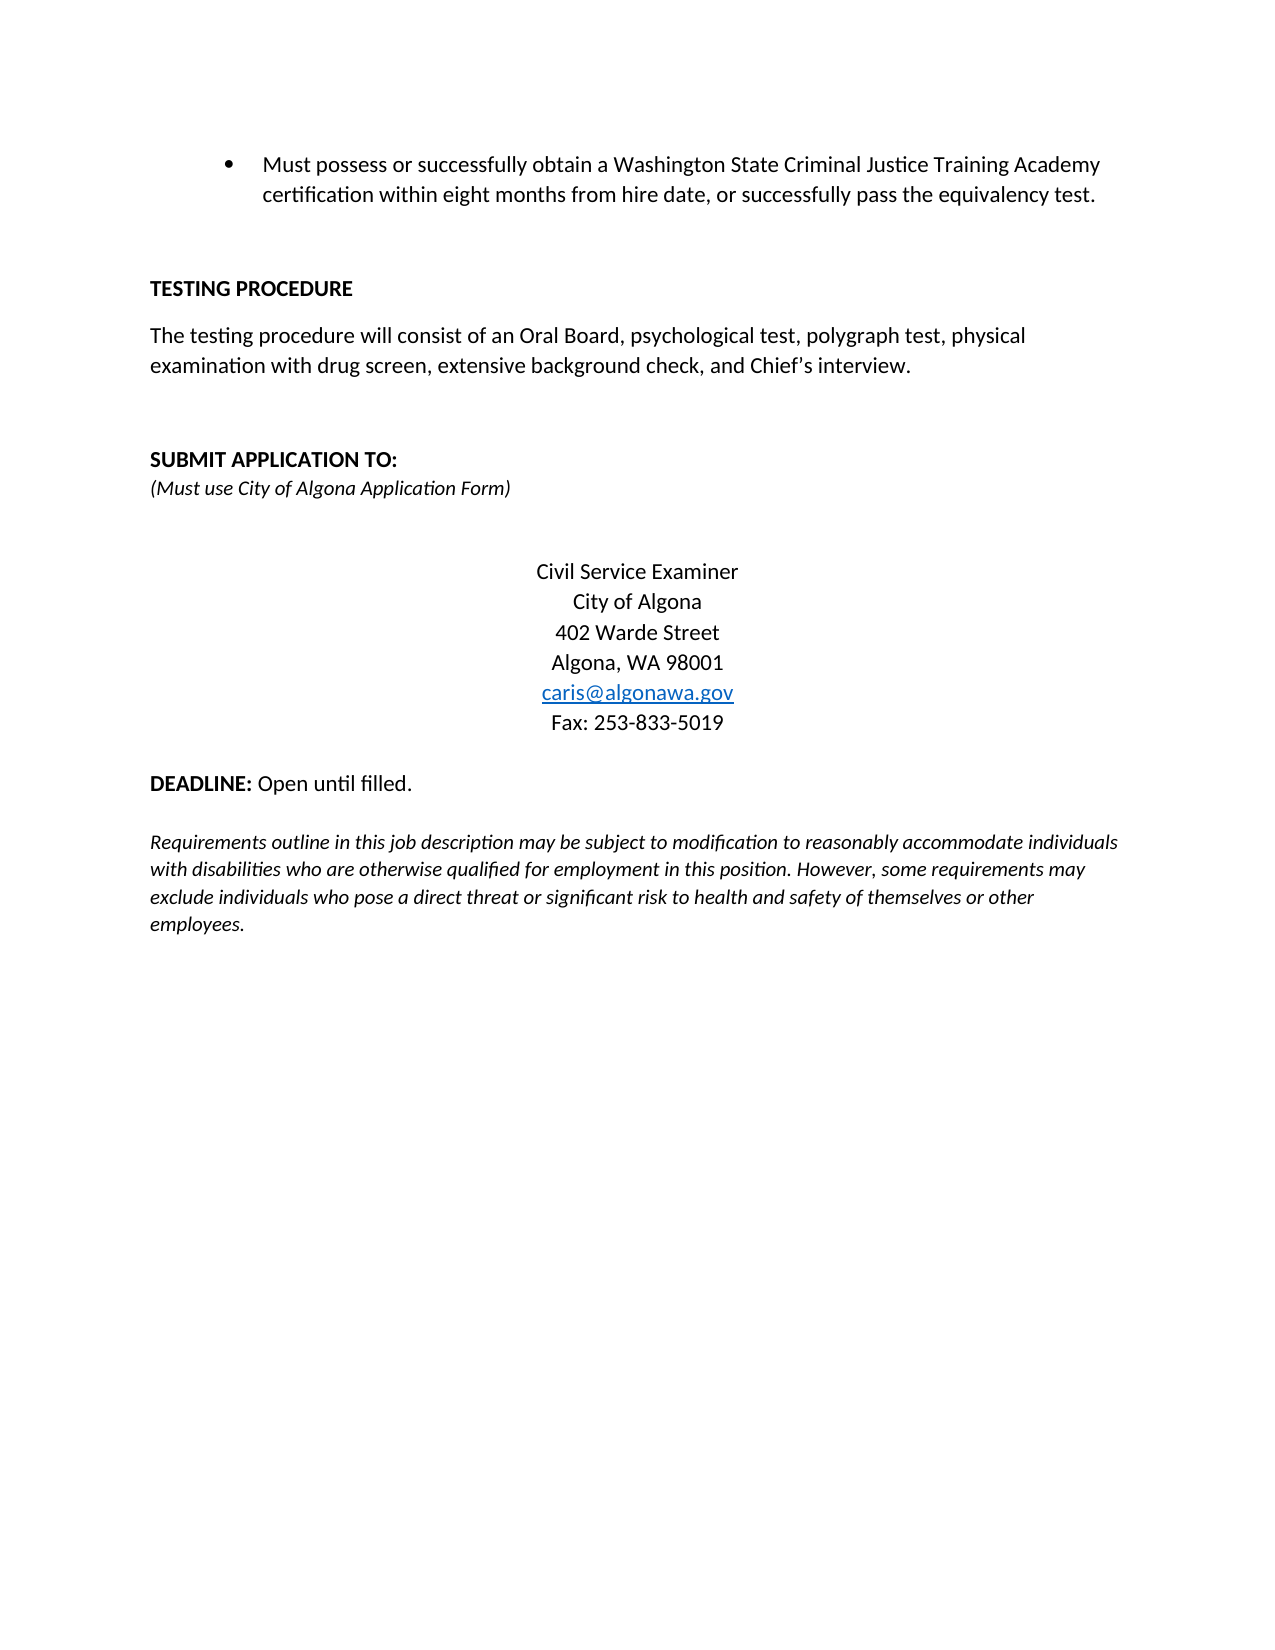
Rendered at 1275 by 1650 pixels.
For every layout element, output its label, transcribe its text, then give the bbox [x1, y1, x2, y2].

text SUBMIT APPLICATION TO: [150, 445, 1125, 473]
text DEADLINE: Open until filled. [150, 769, 1125, 797]
text TESTING PROCEDURE [150, 274, 1125, 302]
text City of Algona [150, 587, 1125, 615]
text Fax: 253-833-5019 [150, 708, 1125, 736]
text 402 Warde Street [150, 618, 1125, 646]
text Algona, WA 98001 [150, 648, 1125, 676]
text The testing procedure will consist of an Oral Board, psychological test, polygraph test, physical examination with drug screen, extensive background check, and Chief’s interview. [150, 321, 1125, 379]
list Must possess or successfully obtain a Washington State Criminal Justice Training Academy certification within eight months from hire date, or successfully pass the equivalency test. [225, 150, 1125, 208]
text Requirements outline in this job description may be subject to modification to reasonably accommodate individuals with disabilities who are otherwise qualified for employment in this position. However, some requirements may exclude individuals who pose a direct threat or significant risk to health and safety of themselves or other employees. [150, 829, 1125, 937]
text caris@algonawa.gov [150, 678, 1125, 706]
text Civil Service Examiner [150, 557, 1125, 585]
text (Must use City of Algona Application Form) [150, 475, 1125, 500]
